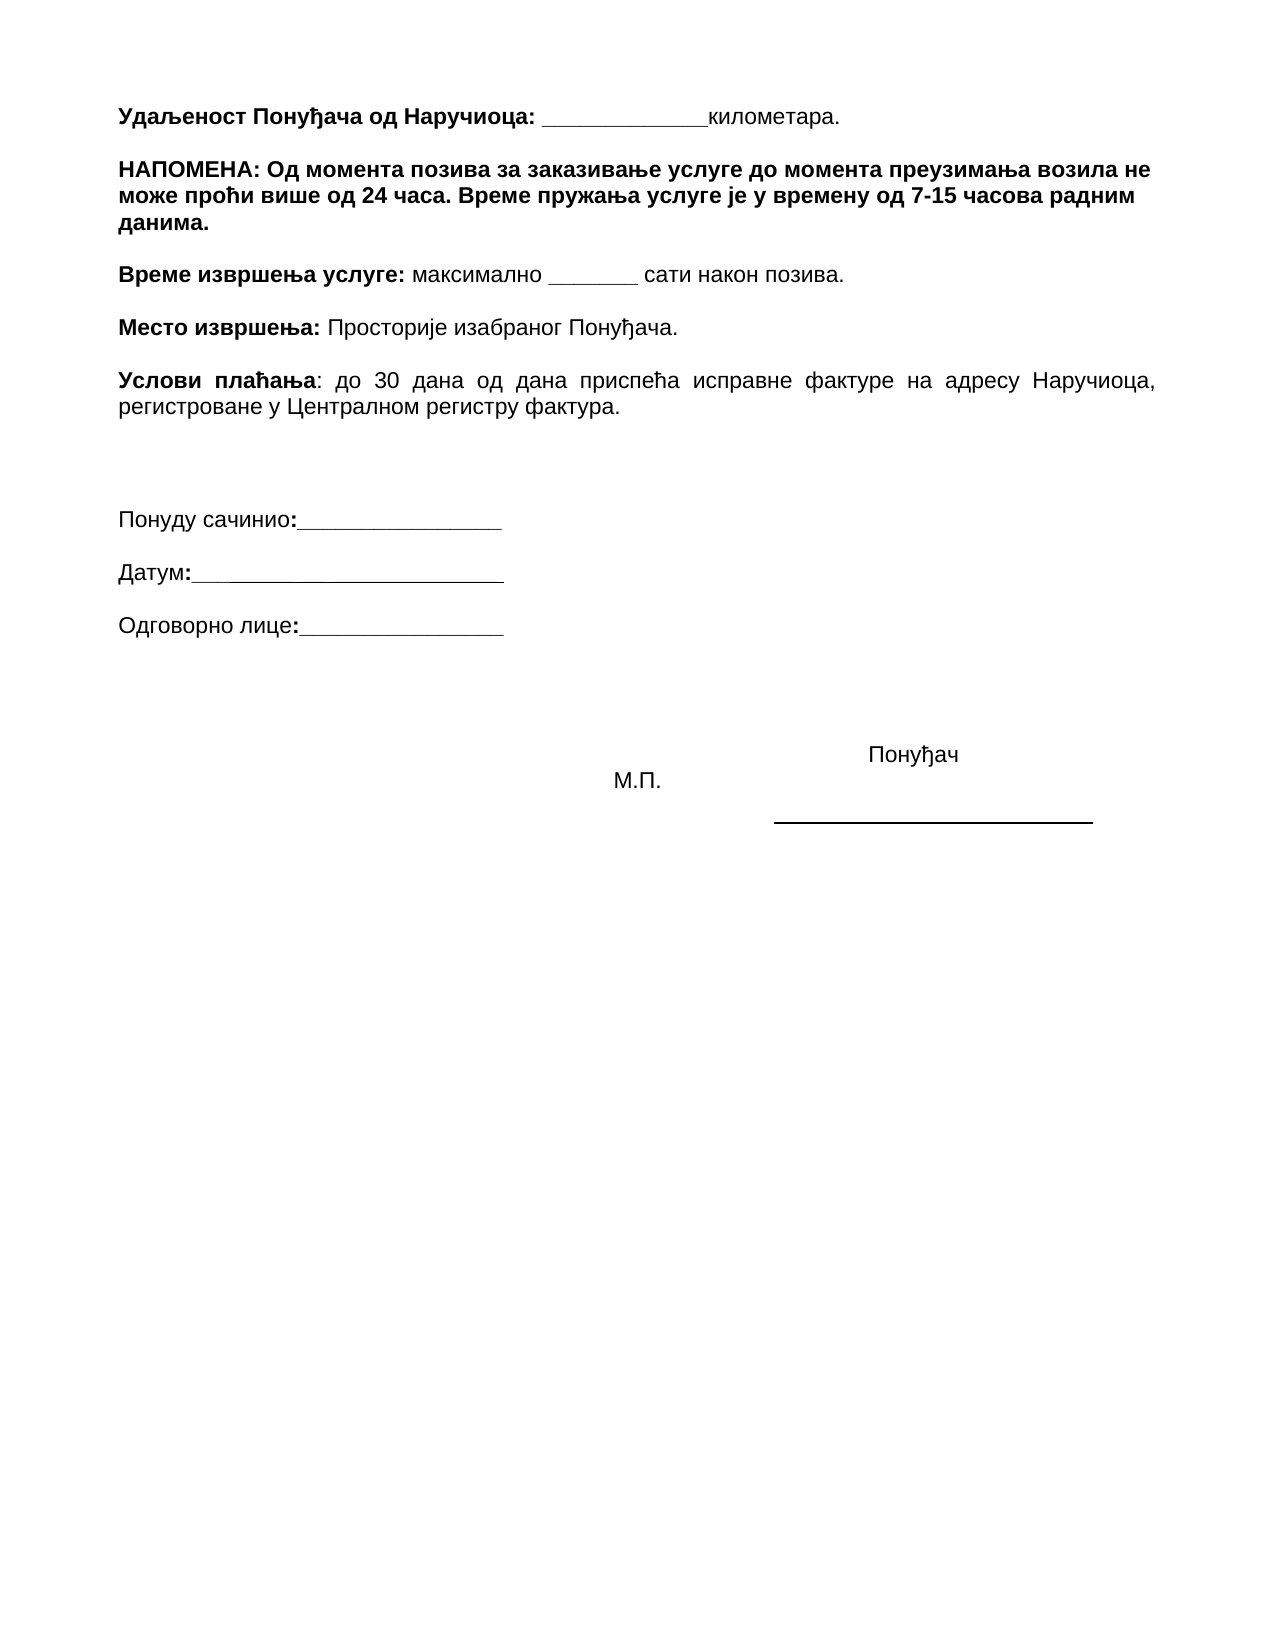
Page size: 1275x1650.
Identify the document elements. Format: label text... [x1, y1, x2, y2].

text Време извршења услуге: максимално _______ сати након позива. [118, 261, 1157, 288]
text Место извршења: Просторије изабраног Понуђача. [118, 314, 1157, 340]
text Понуђач [793, 741, 1157, 767]
text Удаљеност Понуђача од Наручиоца: _____________километара. [118, 103, 1157, 129]
text Одговорно лице:________________ [118, 612, 1157, 638]
text Датум:________ __ _____________ [118, 559, 1157, 585]
text Услови плаћања: до 30 дана од дана приспећа исправне фактуре на адресу Наручиоца, регистроване у Централном регистру фактура. [118, 367, 1157, 419]
text НАПОМЕНА: Од момента позива за заказивање услуге до момента преузимања возила не може проћи више од 24 часа. Време пружања услуге је у времену од 7-15 часова радним данима. [118, 156, 1157, 235]
text Понуду сачинио:________________ [118, 506, 1157, 532]
text М.П. [118, 767, 1157, 794]
